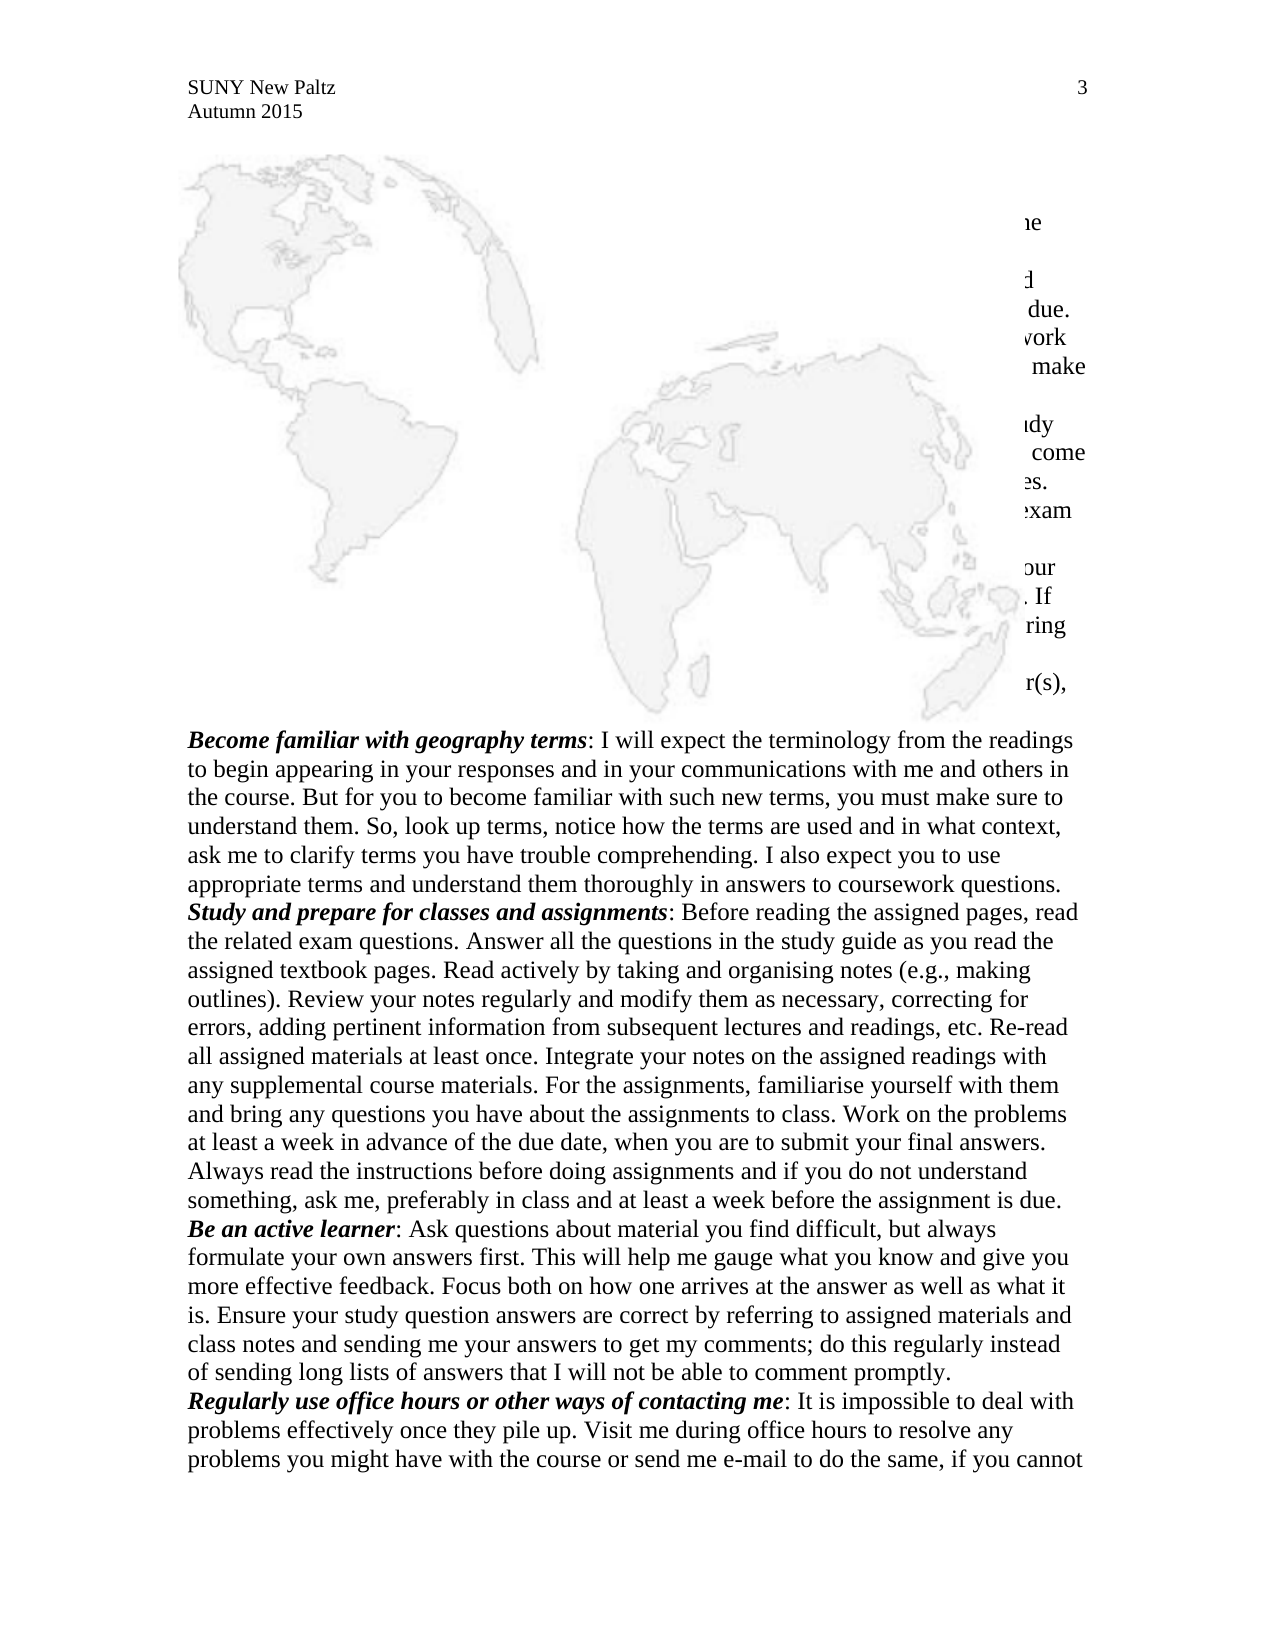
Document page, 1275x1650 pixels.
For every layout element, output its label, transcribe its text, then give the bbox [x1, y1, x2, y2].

text Be an active learner: Ask questions about material you find difficult, but always formulate your own answers first. This will help me gauge what you know and give you more effective feedback. Focus both on how one arrives at the answer as well as what it is. Ensure your study question answers are correct by referring to assigned materials and class notes and sending me your answers to get my comments; do this regularly instead of sending long lists of answers that I will not be able to comment promptly. [187, 1214, 1087, 1386]
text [187, 1386, 1087, 1472]
text Study and prepare for classes and assignments: Before reading the assigned pages, read the related exam questions. Answer all the questions in the study guide as you read the assigned textbook pages. Read actively by taking and organising notes (e.g., making outlines). Review your notes regularly and modify them as necessary, correcting for errors, adding pertinent information from subsequent lectures and readings, etc. Re-read all assigned materials at least once. Integrate your notes on the assigned readings with any supplemental course materials. For the assignments, familiarise yourself with them and bring any questions you have about the assignments to class. Work on the problems at least a week in advance of the due date, when you are to submit your final answers. Always read the instructions before doing assignments and if you do not understand something, ask me, preferably in class and at least a week before the assignment is due. [187, 897, 1087, 1214]
text Check for deadlines: Read the programme below carefully and often for exercise deadlines and exams so as to plan effectively and avoid lateness. Check for announcements on Blackboard every day; I will post programme modifications in the Blackboard Announcements section as the need arises. [187, 150, 1087, 265]
text Become familiar with geography terms: I will expect the terminology from the readings to begin appearing in your responses and in your communications with me and others in the course. But for you to become familiar with such new terms, you must make sure to understand them. So, look up terms, notice how the terms are used and in what context, ask me to clarify terms you have trouble comprehending. I also expect you to use appropriate terms and understand them thoroughly in answers to coursework questions. [187, 725, 1087, 897]
